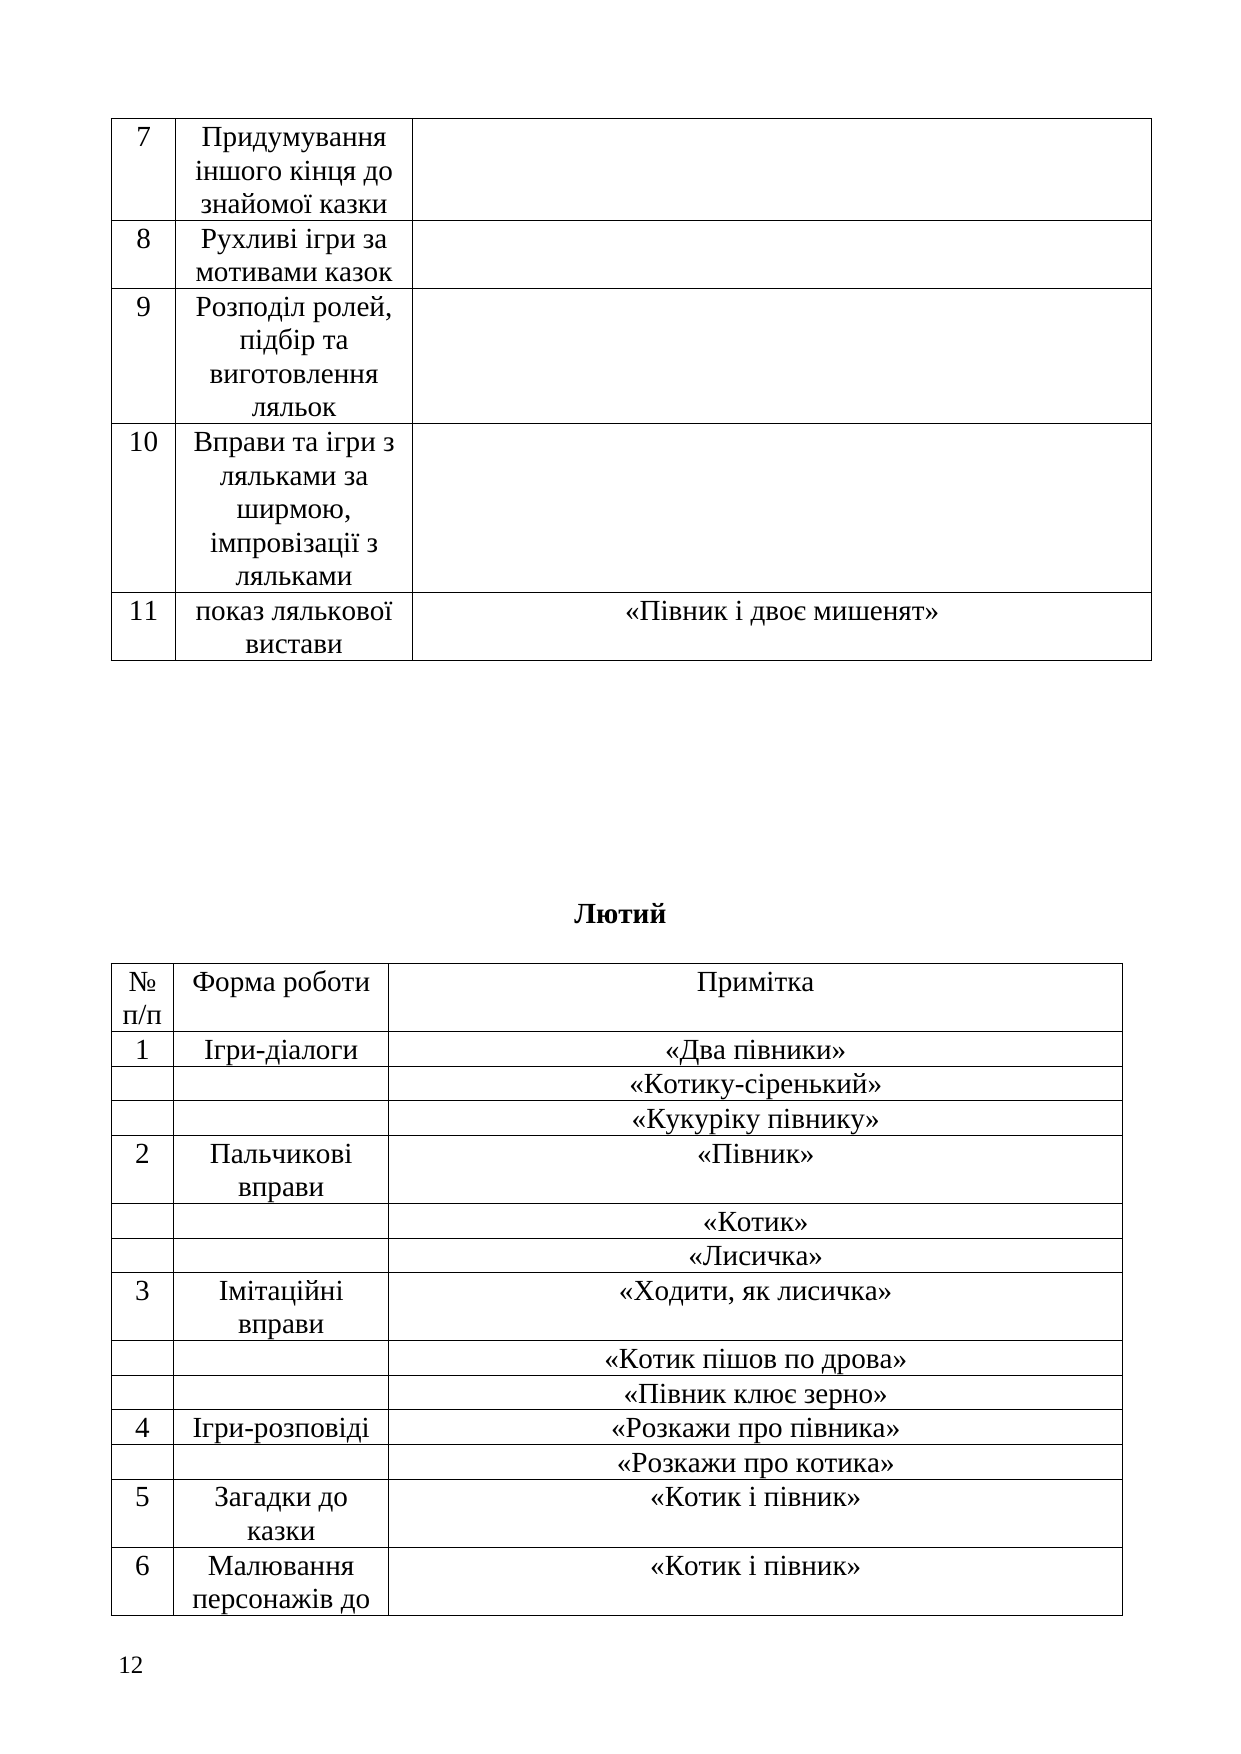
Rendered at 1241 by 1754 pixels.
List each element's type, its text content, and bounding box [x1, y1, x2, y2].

text Лютий [118, 896, 1122, 929]
table_cell [174, 1376, 388, 1409]
table_cell Вправи та ігри з ляльками за ширмою, імпровізації з ляльками [176, 424, 412, 592]
table_cell «Кукуріку півнику» [389, 1101, 1122, 1135]
table_cell Загадки до казки [174, 1480, 388, 1547]
table_cell «Лисичка» [389, 1239, 1122, 1272]
table_cell 10 [112, 424, 175, 592]
table_cell Рухливі ігри за мотивами казок [176, 221, 412, 288]
table_cell 3 [112, 1273, 173, 1340]
table_cell [112, 1204, 173, 1237]
table_cell [112, 1445, 173, 1478]
table_cell [112, 1341, 173, 1375]
table_cell [174, 1445, 388, 1478]
table_cell 9 [112, 289, 175, 423]
table_cell [112, 1101, 173, 1135]
table_header Форма роботи [174, 964, 388, 1031]
table_cell [112, 1067, 173, 1100]
table_cell Придумування іншого кінця до знайомої казки [176, 119, 412, 220]
table_cell Ігри-розповіді [174, 1410, 388, 1444]
table_cell 5 [112, 1480, 173, 1547]
table_cell 6 [112, 1548, 173, 1615]
table_cell Імітаційні вправи [174, 1273, 388, 1340]
table_cell [112, 1376, 173, 1409]
table_cell 1 [112, 1032, 173, 1066]
table_cell «Півник і двоє мишенят» [413, 593, 1151, 660]
table_cell [174, 1341, 388, 1375]
table_cell [413, 119, 1151, 220]
table_cell Розподіл ролей, підбір та виготовлення ляльок [176, 289, 412, 423]
table_cell [174, 1239, 388, 1272]
table_cell [174, 1204, 388, 1237]
table_cell «Котик пішов по дрова» [389, 1341, 1122, 1375]
table_cell показ лялькової вистави [176, 593, 412, 660]
table_cell «Котик і півник» [389, 1480, 1122, 1547]
table_cell [413, 424, 1151, 592]
table_cell «Півник клює зерно» [389, 1376, 1122, 1409]
table_cell 4 [112, 1410, 173, 1444]
table_cell «Котик і півник» [389, 1548, 1122, 1615]
table_cell [413, 289, 1151, 423]
table_cell «Котику-сіренький» [389, 1067, 1122, 1100]
table_cell 2 [112, 1136, 173, 1203]
table_cell Пальчикові вправи [174, 1136, 388, 1203]
table_cell Ігри-діалоги [174, 1032, 388, 1066]
table_cell «Розкажи про півника» [389, 1410, 1122, 1444]
table_header № п/п [112, 964, 173, 1031]
table_cell [174, 1101, 388, 1135]
table_cell 8 [112, 221, 175, 288]
table_cell «Два півники» [389, 1032, 1122, 1066]
table_header Примітка [389, 964, 1122, 1031]
table_cell 11 [112, 593, 175, 660]
table_cell [174, 1067, 388, 1100]
table_cell «Котик» [389, 1204, 1122, 1237]
table_cell [112, 1239, 173, 1272]
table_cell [174, 1548, 388, 1615]
table_cell «Півник» [389, 1136, 1122, 1203]
table_cell [413, 221, 1151, 288]
table_cell «Розкажи про котика» [389, 1445, 1122, 1478]
table_cell 7 [112, 119, 175, 220]
table_cell «Ходити, як лисичка» [389, 1273, 1122, 1340]
